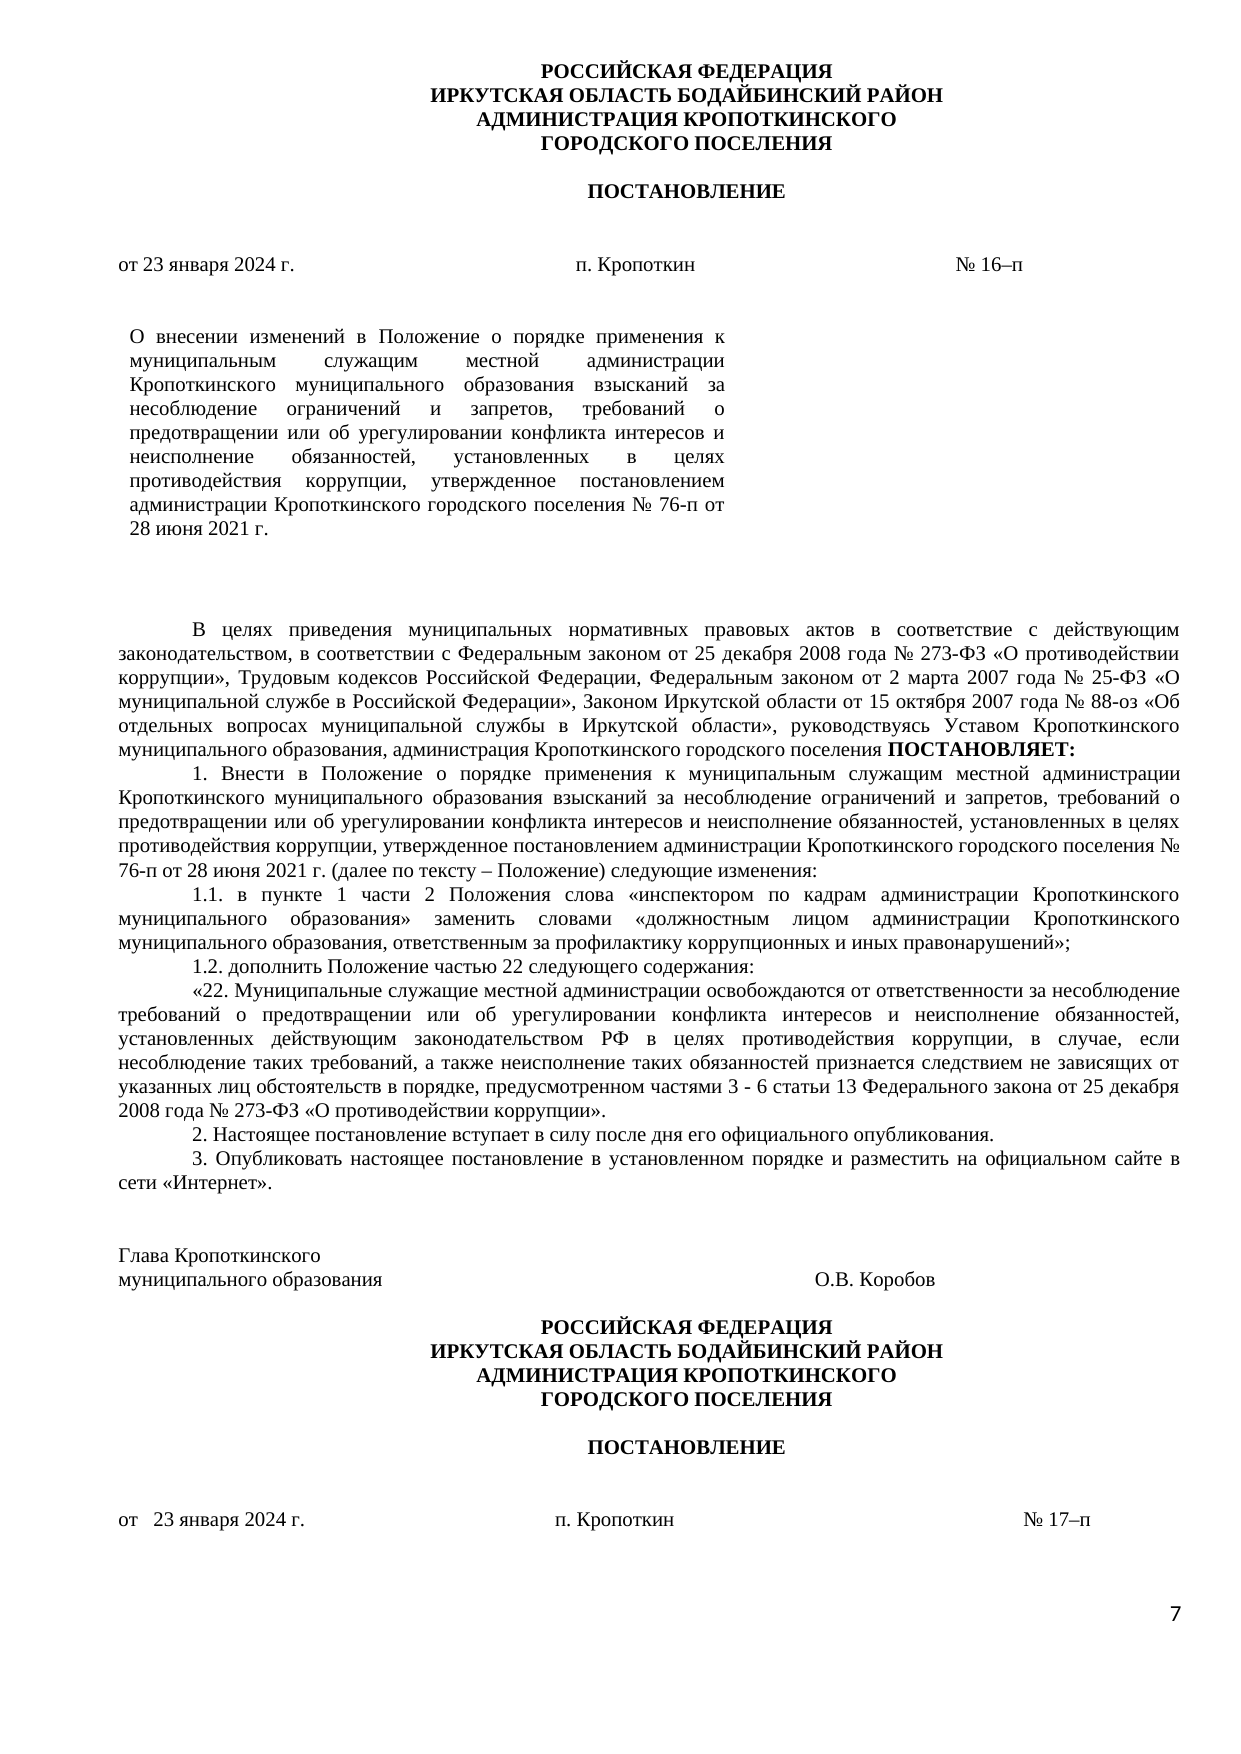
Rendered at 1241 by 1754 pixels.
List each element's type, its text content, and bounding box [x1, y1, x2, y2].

text ГОРОДСКОГО ПОСЕЛЕНИЯ [118, 1387, 1181, 1411]
text 1.2. дополнить Положение частью 22 следующего содержания: [118, 954, 1181, 978]
text Глава Кропоткинского [118, 1242, 1181, 1267]
text ИРКУТСКАЯ ОБЛАСТЬ БОДАЙБИНСКИЙ РАЙОН [118, 83, 1181, 107]
text ГОРОДСКОГО ПОСЕЛЕНИЯ [118, 131, 1181, 155]
text В целях приведения муниципальных нормативных правовых актов в соответствие с действующим законодательством, в соответствии с Федеральным законом от 25 декабря 2008 года № 273-ФЗ «О противодействии коррупции», Трудовым кодексов Российской Федерации, Федеральным законом от 2 марта 2007 года № 25-ФЗ «О муниципальной службе в Российской Федерации», Законом Иркутской области от 15 октября 2007 года № 88-оз «Об отдельных вопросах муниципальной службы в Иркутской области», руководствуясь Уставом Кропоткинского муниципального образования, администрация Кропоткинского городского поселения ПОСТАНОВЛЯЕТ: [118, 617, 1181, 761]
text муниципального образования О.В. Коробов [118, 1267, 1181, 1291]
text 1. Внести в Положение о порядке применения к муниципальным служащим местной администрации Кропоткинского муниципального образования взысканий за несоблюдение ограничений и запретов, требований о предотвращении или об урегулировании конфликта интересов и неисполнение обязанностей, установленных в целях противодействия коррупции, утвержденное постановлением администрации Кропоткинского городского поселения № 76-п от 28 июня 2021 г. (далее по тексту – Положение) следующие изменения: [118, 761, 1181, 882]
text 3. Опубликовать настоящее постановление в установленном порядке и разместить на официальном сайте в сети «Интернет». [118, 1146, 1181, 1194]
text от 23 января 2024 г. п. Кропоткин № 16–п [118, 252, 1181, 276]
text ПОСТАНОВЛЕНИЕ [118, 179, 1181, 203]
text ПОСТАНОВЛЕНИЕ [118, 1435, 1181, 1459]
text от 23 января 2024 г. п. Кропоткин № 17–п [118, 1507, 1181, 1531]
text АДМИНИСТРАЦИЯ КРОПОТКИНСКОГО [118, 107, 1181, 131]
text «22. Муниципальные служащие местной администрации освобождаются от ответственности за несоблюдение требований о предотвращении или об урегулировании конфликта интересов и неисполнение обязанностей, установленных действующим законодательством РФ в целях противодействия коррупции, в случае, если несоблюдение таких требований, а также неисполнение таких обязанностей признается следствием не зависящих от указанных лиц обстоятельств в порядке, предусмотренном частями 3 - 6 статьи 13 Федерального закона от 25 декабря 2008 года № 273-ФЗ «О противодействии коррупции». [118, 978, 1181, 1122]
text ИРКУТСКАЯ ОБЛАСТЬ БОДАЙБИНСКИЙ РАЙОН [118, 1339, 1181, 1363]
table_header О внесении изменений в Положение о порядке применения к муниципальным служащим местной администрации Кропоткинского муниципального образования взысканий за несоблюдение ограничений и запретов, требований о предотвращении или об урегулировании конфликта интересов и неисполнение обязанностей, установленных в целях противодействия коррупции, утвержденное постановлением администрации Кропоткинского городского поселения № 76-п от 28 июня 2021 г. [118, 324, 736, 593]
text РОССИЙСКАЯ ФЕДЕРАЦИЯ [118, 1315, 1181, 1339]
text РОССИЙСКАЯ ФЕДЕРАЦИЯ [118, 59, 1181, 83]
text 1.1. в пункте 1 части 2 Положения слова «инспектором по кадрам администрации Кропоткинского муниципального образования» заменить словами «должностным лицом администрации Кропоткинского муниципального образования, ответственным за профилактику коррупционных и иных правонарушений»; [118, 882, 1181, 954]
text 2. Настоящее постановление вступает в силу после дня его официального опубликования. [118, 1122, 1181, 1146]
text АДМИНИСТРАЦИЯ КРОПОТКИНСКОГО [118, 1363, 1181, 1387]
